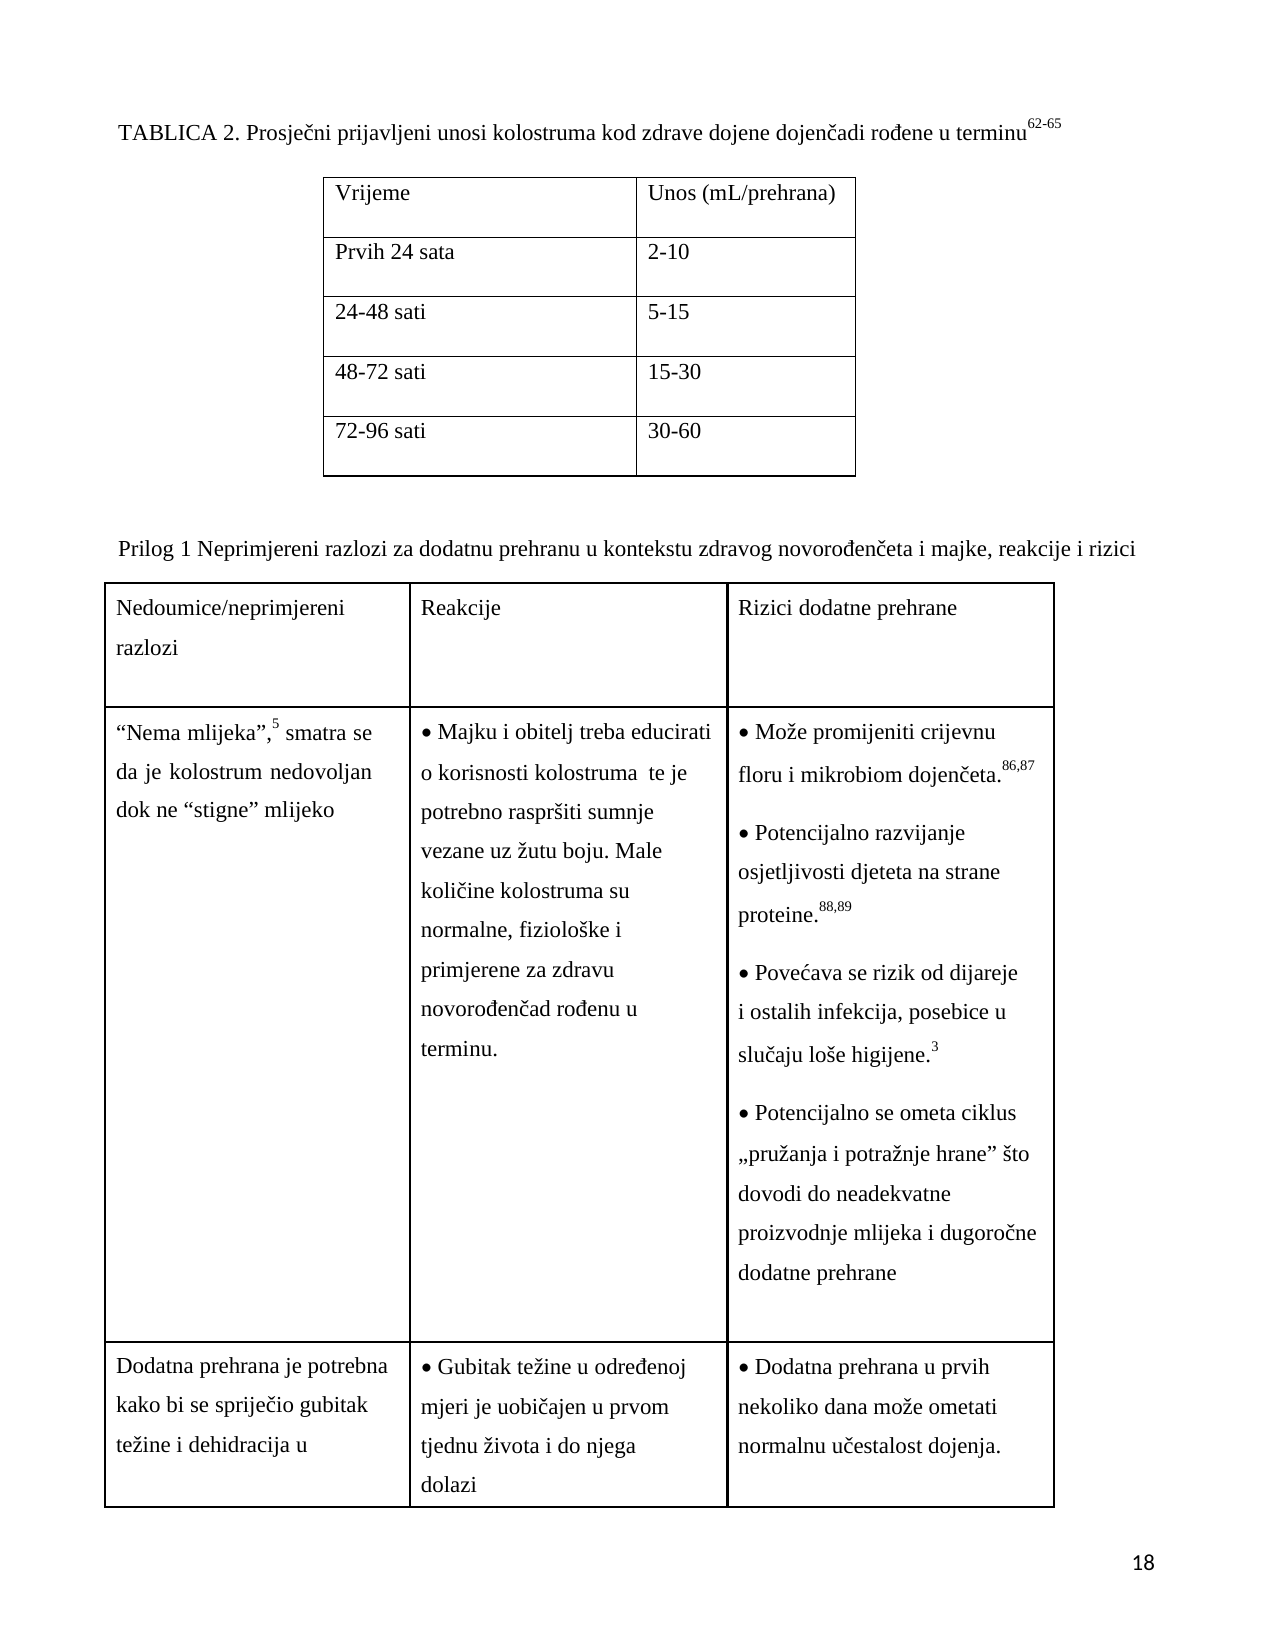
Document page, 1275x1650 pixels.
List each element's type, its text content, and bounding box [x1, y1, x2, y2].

text Prilog 1 Neprimjereni razlozi za dodatnu prehranu u kontekstu zdravog novorođenčeta i majke, reakcije i rizici [118, 535, 1169, 561]
table_header Rizici dodatne prehrane [729, 584, 1053, 706]
table_cell 5-15 [637, 297, 855, 356]
text TABLICA 2. Prosječni prijavljeni unosi kolostruma kod zdrave dojene dojenčadi rođene u terminu62-65 [118, 115, 1169, 146]
table_cell Prvih 24 sata [324, 238, 636, 296]
table_header Vrijeme [324, 178, 636, 237]
table_cell Dodatna prehrana je potrebna kako bi se spriječio gubitak težine i dehidracija u [106, 1343, 409, 1506]
table_cell “Nema mlijeka”,5 smatra se da je kolostrum nedovoljan dok ne “stigne” mlijeko [106, 708, 409, 1341]
table_cell 24-48 sati [324, 297, 636, 356]
table_cell Može promijeniti crijevnu floru i mikrobiom dojenčeta.86,87 Potencijalno razvijanje osjetljivosti djeteta na strane proteine.88,89 Povećava se rizik od dijareje i ostalih infekcija, posebice u slučaju loše higijene.3 Potencijalno se ometa ciklus „pružanja i potražnje hrane” što dovodi do neadekvatne proizvodnje mlijeka i dugoročne dodatne prehrane [729, 708, 1053, 1341]
table_header Reakcije [411, 584, 726, 706]
table_cell 72-96 sati [324, 417, 636, 475]
table_cell Majku i obitelj treba educirati o korisnosti kolostruma te je potrebno raspršiti sumnje vezane uz žutu boju. Male količine kolostruma su normalne, fiziološke i primjerene za zdravu novorođenčad rođenu u terminu. [411, 708, 726, 1341]
table_cell 15-30 [637, 357, 855, 416]
table_header Unos (mL/prehrana) [637, 178, 855, 237]
table_header Nedoumice/neprimjereni razlozi [106, 584, 409, 706]
table_cell Dodatna prehrana u prvih nekoliko dana može ometati normalnu učestalost dojenja. [729, 1343, 1053, 1506]
table_cell 2-10 [637, 238, 855, 296]
table_cell 30-60 [637, 417, 855, 475]
table_cell Gubitak težine u određenoj mjeri je uobičajen u prvom tjednu života i do njega dolazi [411, 1343, 726, 1506]
table_cell 48-72 sati [324, 357, 636, 416]
